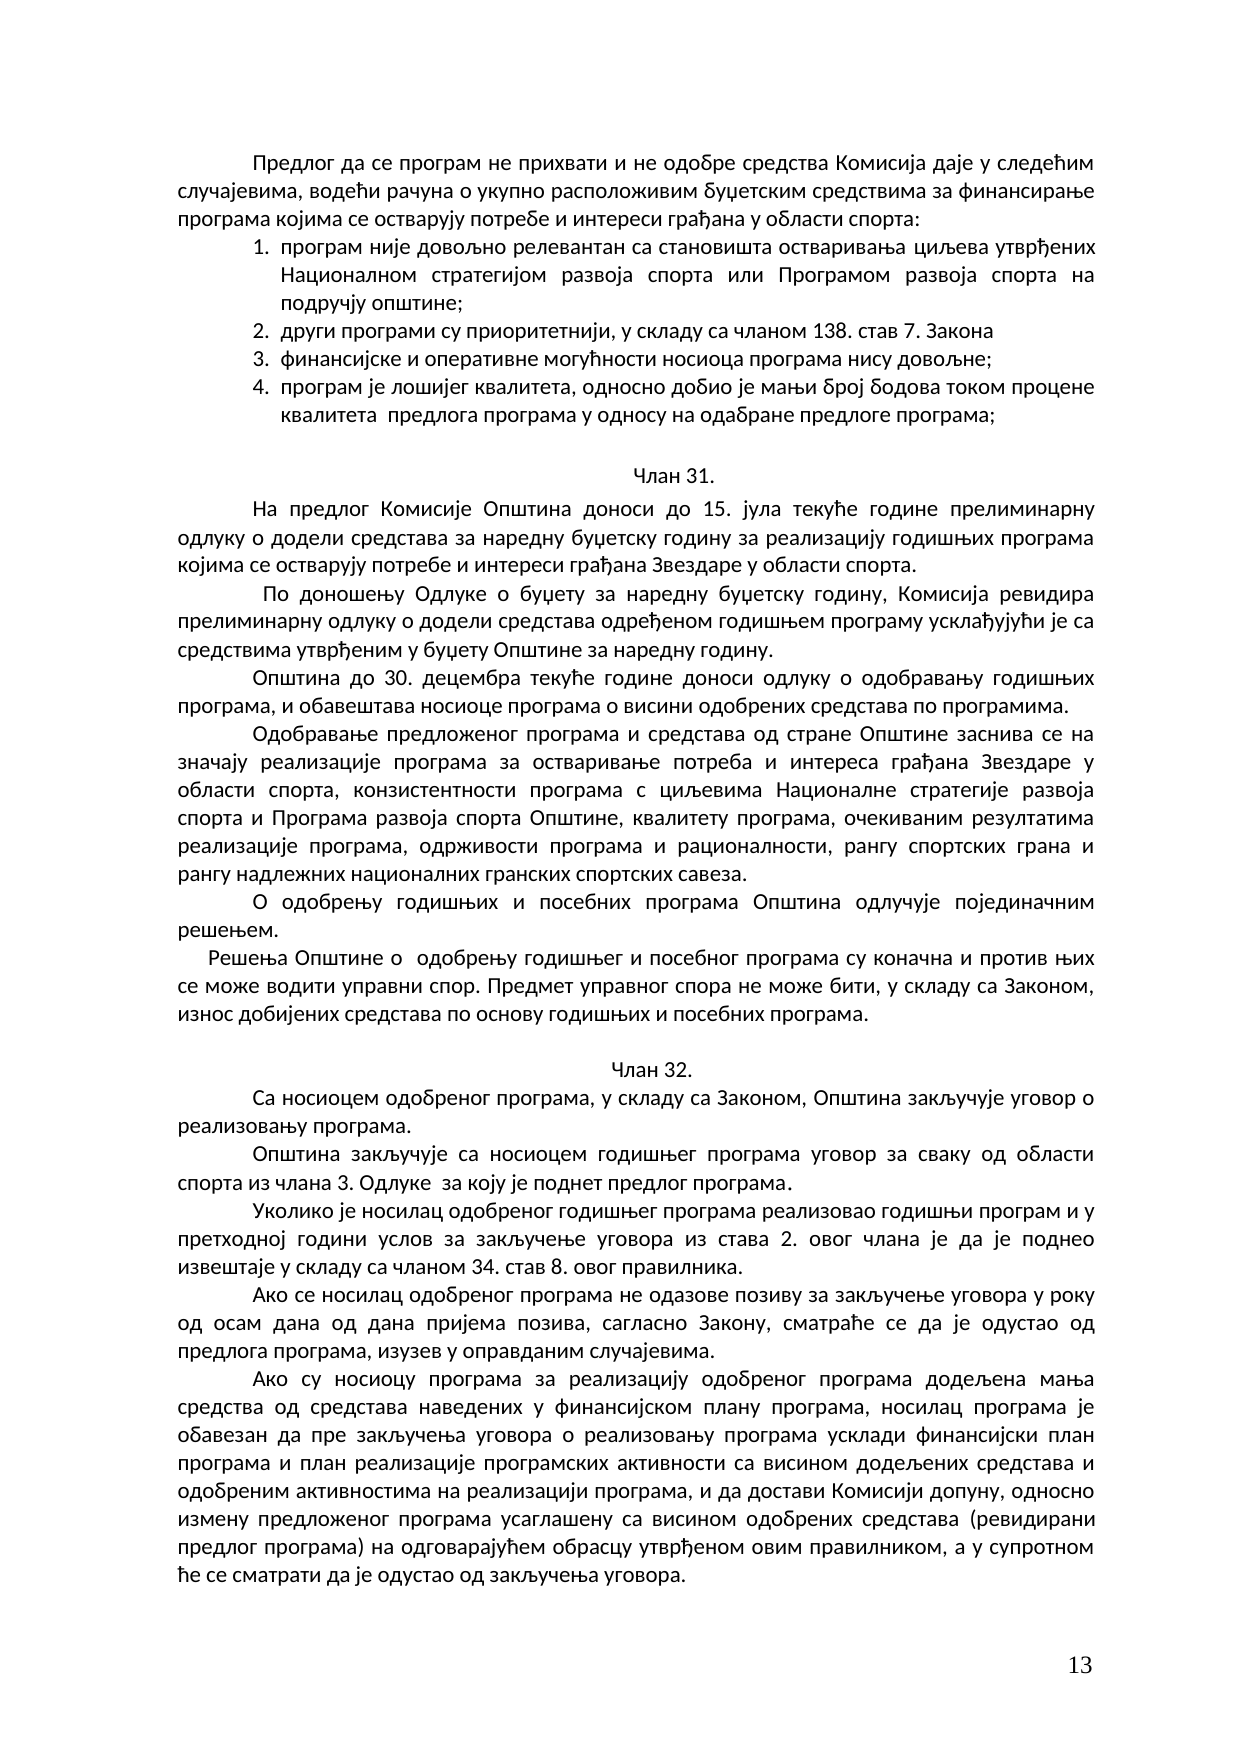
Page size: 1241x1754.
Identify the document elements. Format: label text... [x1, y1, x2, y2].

list финансијске и оперативне могућности носиоца програма нису довољне; [252, 344, 1096, 372]
text Предлог да се програм не прихвати и не одобре средства Комисија даје у следећим случајевима, водећи рачуна о укупно расположивим буџетским средствима за финансирање програма којима се остварују потребе и интереси грађана у области спорта: [177, 148, 1096, 232]
text Одобравање предложеног програма и средстава од стране Општине заснива се на значају реализације програма за остваривање потреба и интереса грађана Звездаре у области спорта, конзистентности програма с циљевима Националне стратегије развоја спорта и Програма развоја спорта Општине, квалитету програма, очекиваним резултатима реализације програма, одрживости програма и рационалности, рангу спортских грана и рангу надлежних националних гранских спортских савеза. [177, 719, 1096, 887]
text Општина закључује са носиоцем годишњег програма уговор за сваку од области спорта из члана 3. Одлуке за коју је поднет предлог програма. [177, 1139, 1096, 1196]
text По доношењу Одлуке о буџету за наредну буџетску годину, Комисија ревидира прелиминарну одлуку о додели средстава одређеном годишњем програму усклађујући је са средствима утврђеним у буџету Општине за наредну годину. [177, 579, 1096, 663]
text На предлог Комисије Општина доноси до 15. јула текуће године прелиминарну одлуку о додели средстава за наредну буџетску годину за реализацију годишњих програма којима се остварују потребе и интереси грађана Звездаре у области спорта. [177, 494, 1096, 579]
text Члан 31. [177, 461, 1096, 489]
text Општина до 30. децембра текуће године доноси одлуку о одобравању годишњих програма, и обавештава носиоце програма о висини одобрених средстава по програмима. [177, 663, 1096, 719]
text Решења Општине о одобрењу годишњег и посебног програма су коначна и против њих се може водити управни спор. Предмет управног спора не може бити, у складу са Законом, износ добијених средстава по основу годишњих и посебних програма. [177, 943, 1096, 1027]
list други програми су приоритетнији, у складу са чланом 138. став 7. Закона [252, 316, 1096, 344]
text О одобрењу годишњих и посебних програма Општина одлучује појединачним решењем. [177, 887, 1096, 943]
text Са носиоцем одобреног програма, у складу са Законом, Општина закључује уговор о реализовању програма. [177, 1083, 1096, 1139]
list програм није довољно релевантан са становишта остваривања циљева утврђених Националном стратегијом развоја спорта или Програмом развоја спорта на подручју општине; [252, 232, 1096, 316]
list програм је лошијег квалитета, односно добио је мањи број бодова током процене квалитета предлога програма у односу на одабране предлоге програма; [252, 372, 1096, 428]
text Члан 32. [133, 1055, 1096, 1083]
text Уколико је носилац одобреног годишњег програма реализовао годишњи програм и у претходној години услов за закључење уговора из става 2. овог члана је да је поднео извештаје у складу са чланом 34. став 8. овог правилника. [177, 1196, 1096, 1280]
text Ако се носилац одобреног програма не одазове позиву за закључење уговора у року од осам дана од дана пријема позива, сагласно Закону, сматраће се да је одустао од предлога програма, изузев у оправданим случајевима. [177, 1280, 1096, 1364]
text Ако су носиоцу програма за реализацију одобреног програма додељена мања средства од средстава наведених у финансијском плану програма, носилац програма је обавезан да пре закључења уговора о реализовању програма усклади финансијски план програма и план реализације програмских активности са висином додељених средстава и одобреним активностима на реализацији програма, и да достави Комисији допуну, односно измену предложеног програма усаглашену са висином одобрених средстава (ревидирани предлог програма) на одговарајућем обрасцу утврђеном овим правилником, а у супротном ће се сматрати да је одустао од закључења уговора. [177, 1364, 1096, 1588]
